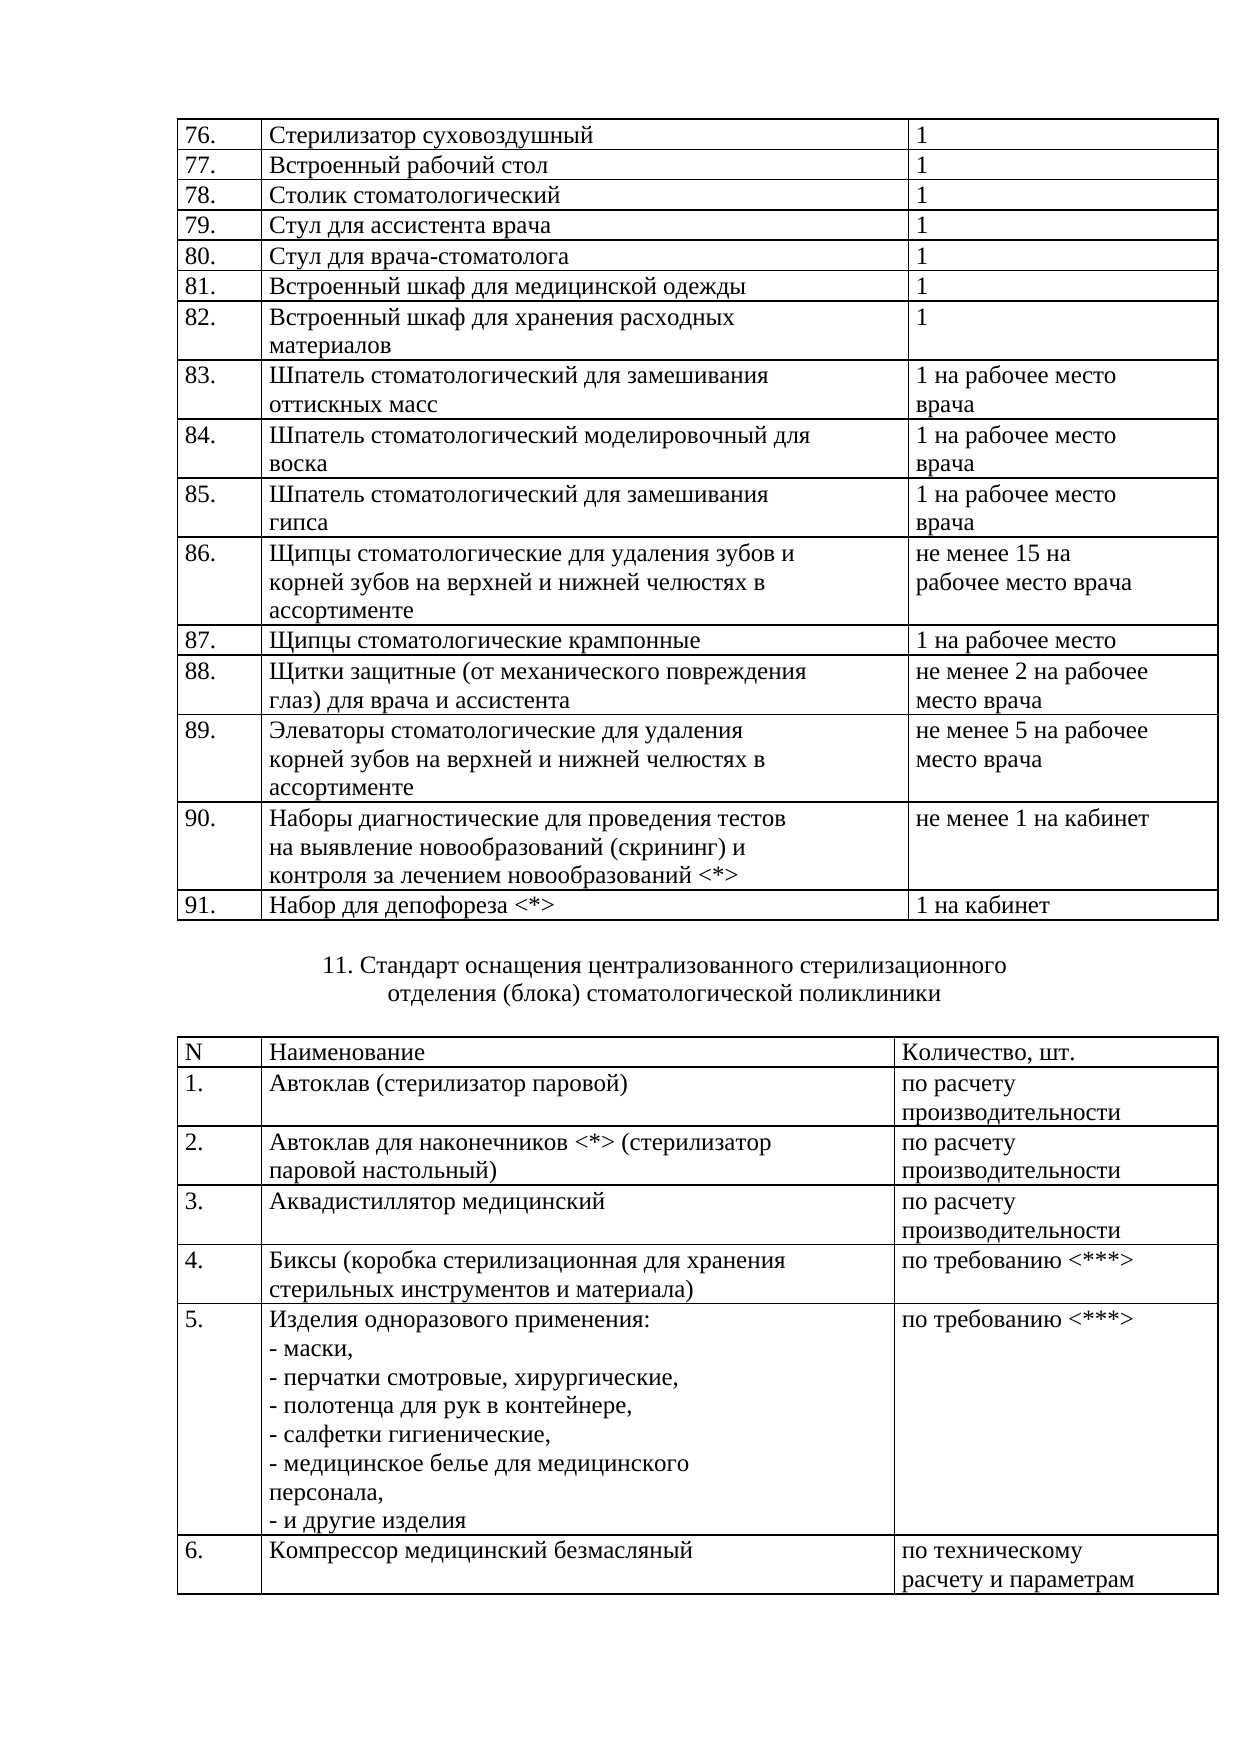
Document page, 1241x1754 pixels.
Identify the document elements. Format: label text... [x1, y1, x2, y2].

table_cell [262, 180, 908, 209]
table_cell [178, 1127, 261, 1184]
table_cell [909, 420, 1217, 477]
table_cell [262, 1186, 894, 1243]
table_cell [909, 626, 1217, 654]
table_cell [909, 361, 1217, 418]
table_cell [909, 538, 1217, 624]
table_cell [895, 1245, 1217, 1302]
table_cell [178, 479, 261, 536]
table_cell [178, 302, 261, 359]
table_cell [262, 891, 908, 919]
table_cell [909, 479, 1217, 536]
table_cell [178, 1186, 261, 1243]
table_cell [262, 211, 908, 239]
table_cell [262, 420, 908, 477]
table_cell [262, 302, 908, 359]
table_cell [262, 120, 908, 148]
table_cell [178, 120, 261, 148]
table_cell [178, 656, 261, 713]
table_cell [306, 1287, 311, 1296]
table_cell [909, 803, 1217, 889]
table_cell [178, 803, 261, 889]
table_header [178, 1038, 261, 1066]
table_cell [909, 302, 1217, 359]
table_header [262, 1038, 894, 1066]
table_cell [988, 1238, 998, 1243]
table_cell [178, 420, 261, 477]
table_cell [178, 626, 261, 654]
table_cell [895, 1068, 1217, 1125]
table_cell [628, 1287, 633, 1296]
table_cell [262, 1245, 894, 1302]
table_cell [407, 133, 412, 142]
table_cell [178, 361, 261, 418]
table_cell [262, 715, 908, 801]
text 11. Стандарт оснащения централизованного стерилизационного [177, 950, 1152, 978]
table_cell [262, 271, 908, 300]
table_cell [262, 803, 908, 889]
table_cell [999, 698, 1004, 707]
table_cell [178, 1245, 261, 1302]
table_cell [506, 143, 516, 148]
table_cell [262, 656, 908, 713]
text отделения (блока) стоматологической поликлиники [177, 978, 1152, 1007]
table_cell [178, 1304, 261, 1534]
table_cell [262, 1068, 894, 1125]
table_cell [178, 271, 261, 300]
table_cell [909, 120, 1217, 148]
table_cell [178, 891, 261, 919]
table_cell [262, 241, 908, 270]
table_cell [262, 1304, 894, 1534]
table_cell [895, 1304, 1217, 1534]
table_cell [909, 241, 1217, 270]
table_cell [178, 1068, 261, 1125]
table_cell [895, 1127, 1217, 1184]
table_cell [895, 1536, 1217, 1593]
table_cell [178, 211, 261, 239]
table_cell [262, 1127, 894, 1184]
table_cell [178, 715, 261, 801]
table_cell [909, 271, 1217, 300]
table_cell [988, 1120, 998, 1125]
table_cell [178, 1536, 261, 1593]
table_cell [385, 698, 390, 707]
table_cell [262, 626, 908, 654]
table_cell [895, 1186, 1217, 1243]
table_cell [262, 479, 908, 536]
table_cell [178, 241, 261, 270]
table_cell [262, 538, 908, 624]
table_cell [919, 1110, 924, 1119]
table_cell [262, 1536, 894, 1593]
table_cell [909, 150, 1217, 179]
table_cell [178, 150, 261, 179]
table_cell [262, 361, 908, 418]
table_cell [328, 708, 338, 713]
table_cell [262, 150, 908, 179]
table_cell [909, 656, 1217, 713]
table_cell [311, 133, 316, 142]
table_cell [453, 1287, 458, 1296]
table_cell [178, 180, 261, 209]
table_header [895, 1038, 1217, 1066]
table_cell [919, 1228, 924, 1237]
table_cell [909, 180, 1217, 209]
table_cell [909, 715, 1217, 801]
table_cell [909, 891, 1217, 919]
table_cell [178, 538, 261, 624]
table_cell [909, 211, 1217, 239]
